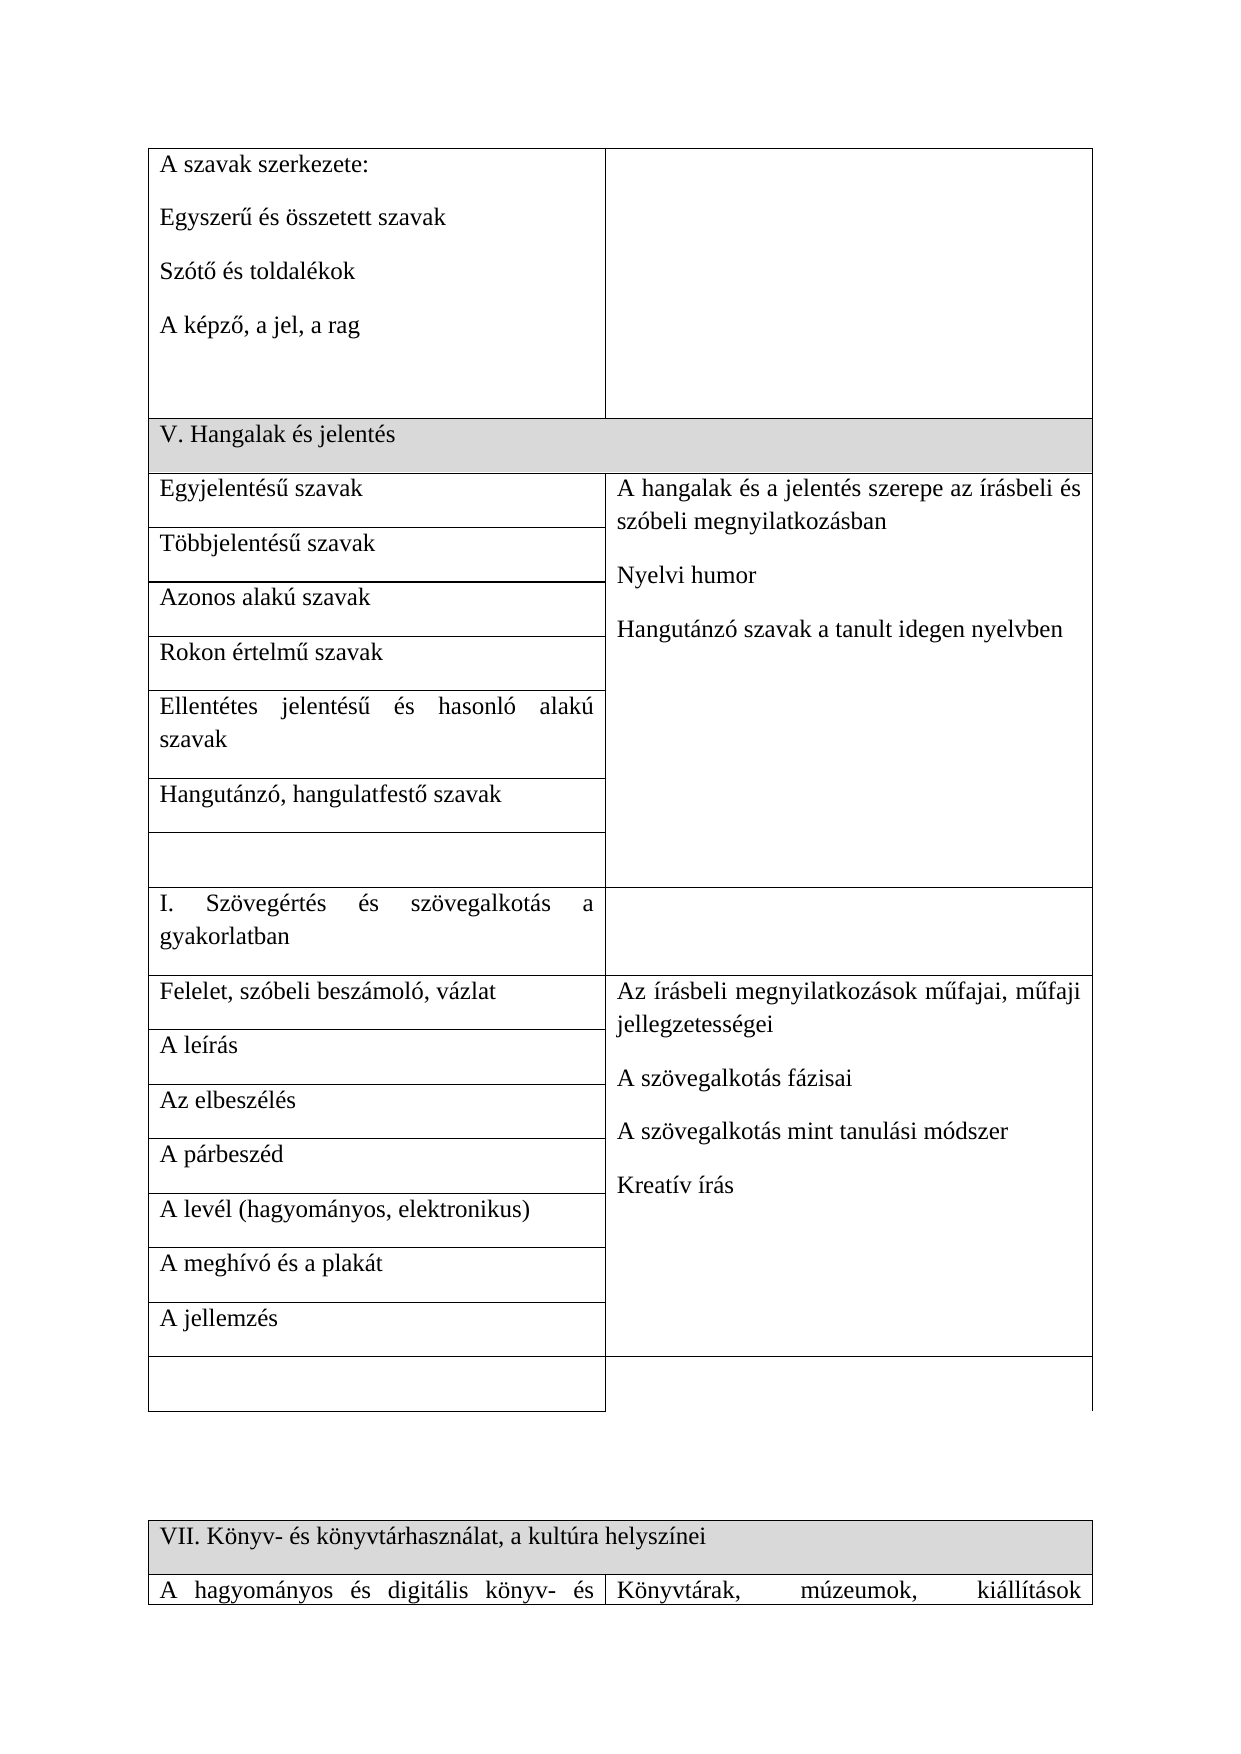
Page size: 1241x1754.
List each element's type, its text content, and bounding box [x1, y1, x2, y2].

table_cell Felelet, szóbeli beszámoló, vázlat [149, 976, 605, 1029]
table_cell [149, 1357, 605, 1411]
table_cell A hangalak és a jelentés szerepe az írásbeli és szóbeli megnyilatkozásban Nyelvi humor Hangutánzó szavak a tanult idegen nyelvben [606, 474, 1092, 887]
table_cell Rokon értelmű szavak [149, 637, 605, 690]
table_cell A meghívó és a plakát [149, 1248, 605, 1302]
table_cell Azonos alakú szavak [149, 583, 605, 636]
table_cell A szavak szerkezete: Egyszerű és összetett szavak Szótő és toldalékok A képző, a jel, a rag [149, 149, 605, 418]
table_cell Az elbeszélés [149, 1085, 605, 1138]
table_cell [606, 1357, 1092, 1411]
table_cell A leírás [149, 1030, 605, 1084]
table_cell A levél (hagyományos, elektronikus) [149, 1194, 605, 1247]
table_cell I. Szövegértés és szövegalkotás a gyakorlatban [149, 888, 605, 975]
table_cell V. Hangalak és jelentés [149, 419, 1092, 472]
table_header VII. Könyv- és könyvtárhasználat, a kultúra helyszínei [149, 1521, 1092, 1574]
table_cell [606, 1575, 1092, 1604]
table_cell A jellemzés [149, 1303, 605, 1356]
table_cell [149, 833, 605, 887]
table_cell A párbeszéd [149, 1139, 605, 1193]
table_cell Hangutánzó, hangulatfestő szavak [149, 779, 605, 832]
table_cell Az írásbeli megnyilatkozások műfajai, műfaji jellegzetességei A szövegalkotás fázisai A szövegalkotás mint tanulási módszer Kreatív írás [606, 976, 1092, 1356]
table_cell Többjelentésű szavak [149, 528, 605, 581]
table_cell [606, 888, 1092, 975]
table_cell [149, 1575, 605, 1604]
table_cell Ellentétes jelentésű és hasonló alakú szavak [149, 691, 605, 778]
table_cell Egyjelentésű szavak [149, 474, 605, 527]
